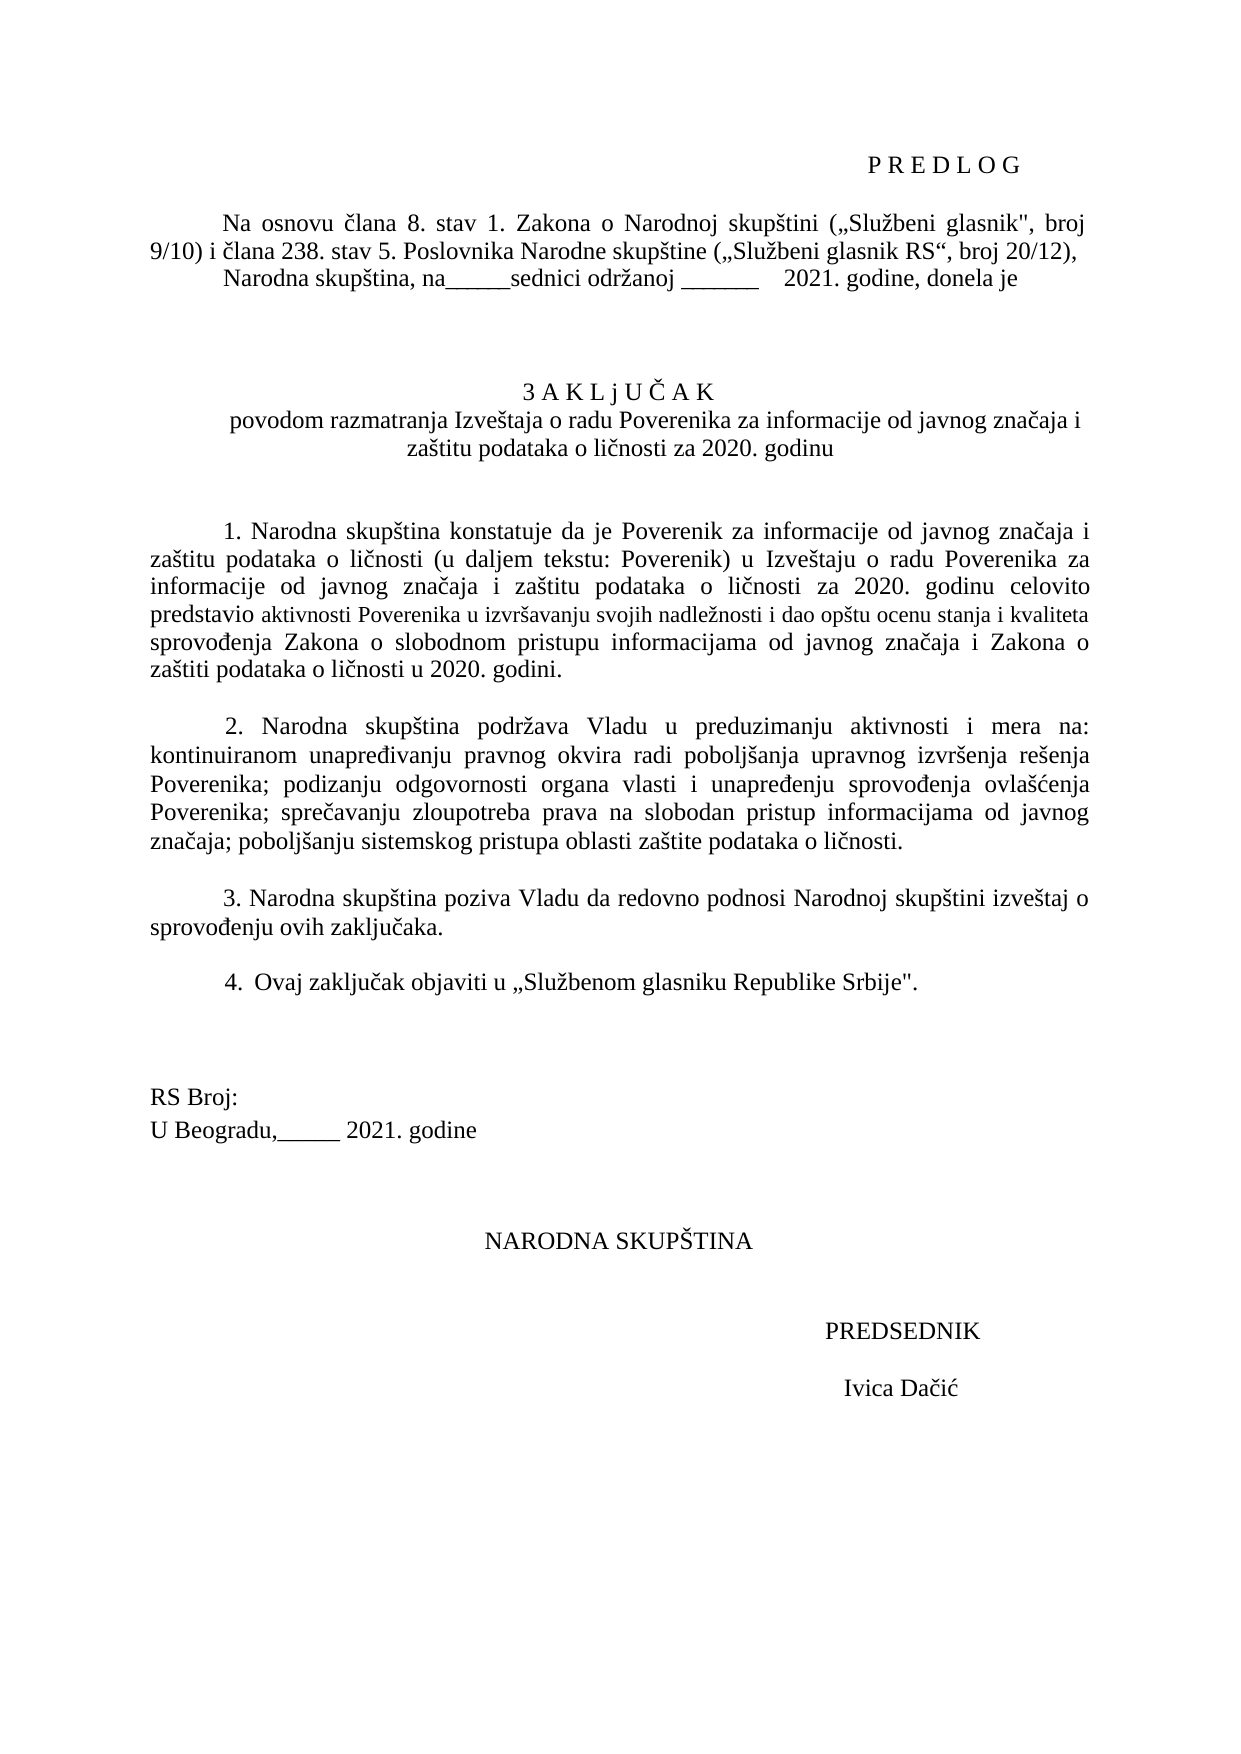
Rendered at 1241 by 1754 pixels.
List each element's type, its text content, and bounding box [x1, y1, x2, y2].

text 3AKLjUČAK [150, 377, 1087, 406]
text Narodna skupština, na sednici održanoj 2021. godine, donela je [223, 265, 1090, 292]
text PREDSEDNIK [750, 1316, 1090, 1345]
text 3. Narodna skupština poziva Vladu da redovno podnosi Narodnoj skupštini izveštaj o sprovođenju ovih zaključaka. [150, 883, 1090, 940]
text PREDLOG [867, 150, 1090, 179]
list Ovaj zaključak objaviti u „Službenom glasniku Republike Srbije". [224, 968, 1090, 996]
text U Beogradu, 2021. godine [150, 1116, 1090, 1144]
text Na osnovu člana 8. stav 1. Zakona o Narodnoj skupštini („Službeni glasnik", broj 9/10) i člana 238. stav 5. Poslovnika Narodne skupštine („Službeni glasnik RS“, broj 20/12), [150, 209, 1086, 265]
text NARODNA SKUPŠTINA [484, 1226, 1090, 1255]
text 2. Narodna skupština podržava Vladu u preduzimanju aktivnosti i mera na: kontinuiranom unapređivanju pravnog okvira radi poboljšanja upravnog izvršenja rešenja Poverenika; podizanju odgovornosti organa vlasti i unapređenju sprovođenja ovlašćenja Poverenika; sprečavanju zloupotreba prava na slobodan pristup informacijama od javnog značaja; poboljšanju sistemskog pristupa oblasti zaštite podataka o ličnosti. [150, 711, 1090, 855]
text RS Broj: [150, 1082, 1090, 1111]
text 1. Narodna skupština konstatuje da je Poverenik za informacije od javnog značaja i zaštitu podataka o ličnosti (u daljem tekstu: Poverenik) u Izveštaju o radu Poverenika za informacije od javnog značaja i zaštitu podataka o ličnosti za 2020. godinu celovito predstavio aktivnosti Poverenika u izvršavanju svojih nadležnosti i dao opštu ocenu stanja i kvaliteta sprovođenja Zakona o slobodnom pristupu informacijama od javnog značaja i Zakona o zaštiti podataka o ličnosti u 2020. godini. [150, 517, 1090, 683]
text povodom razmatranja Izveštaja o radu Poverenika za informacije od javnog značaja i zaštitu podataka o ličnosti za 2020. godinu [150, 406, 1090, 463]
text Ivica Dačić [750, 1373, 1090, 1402]
